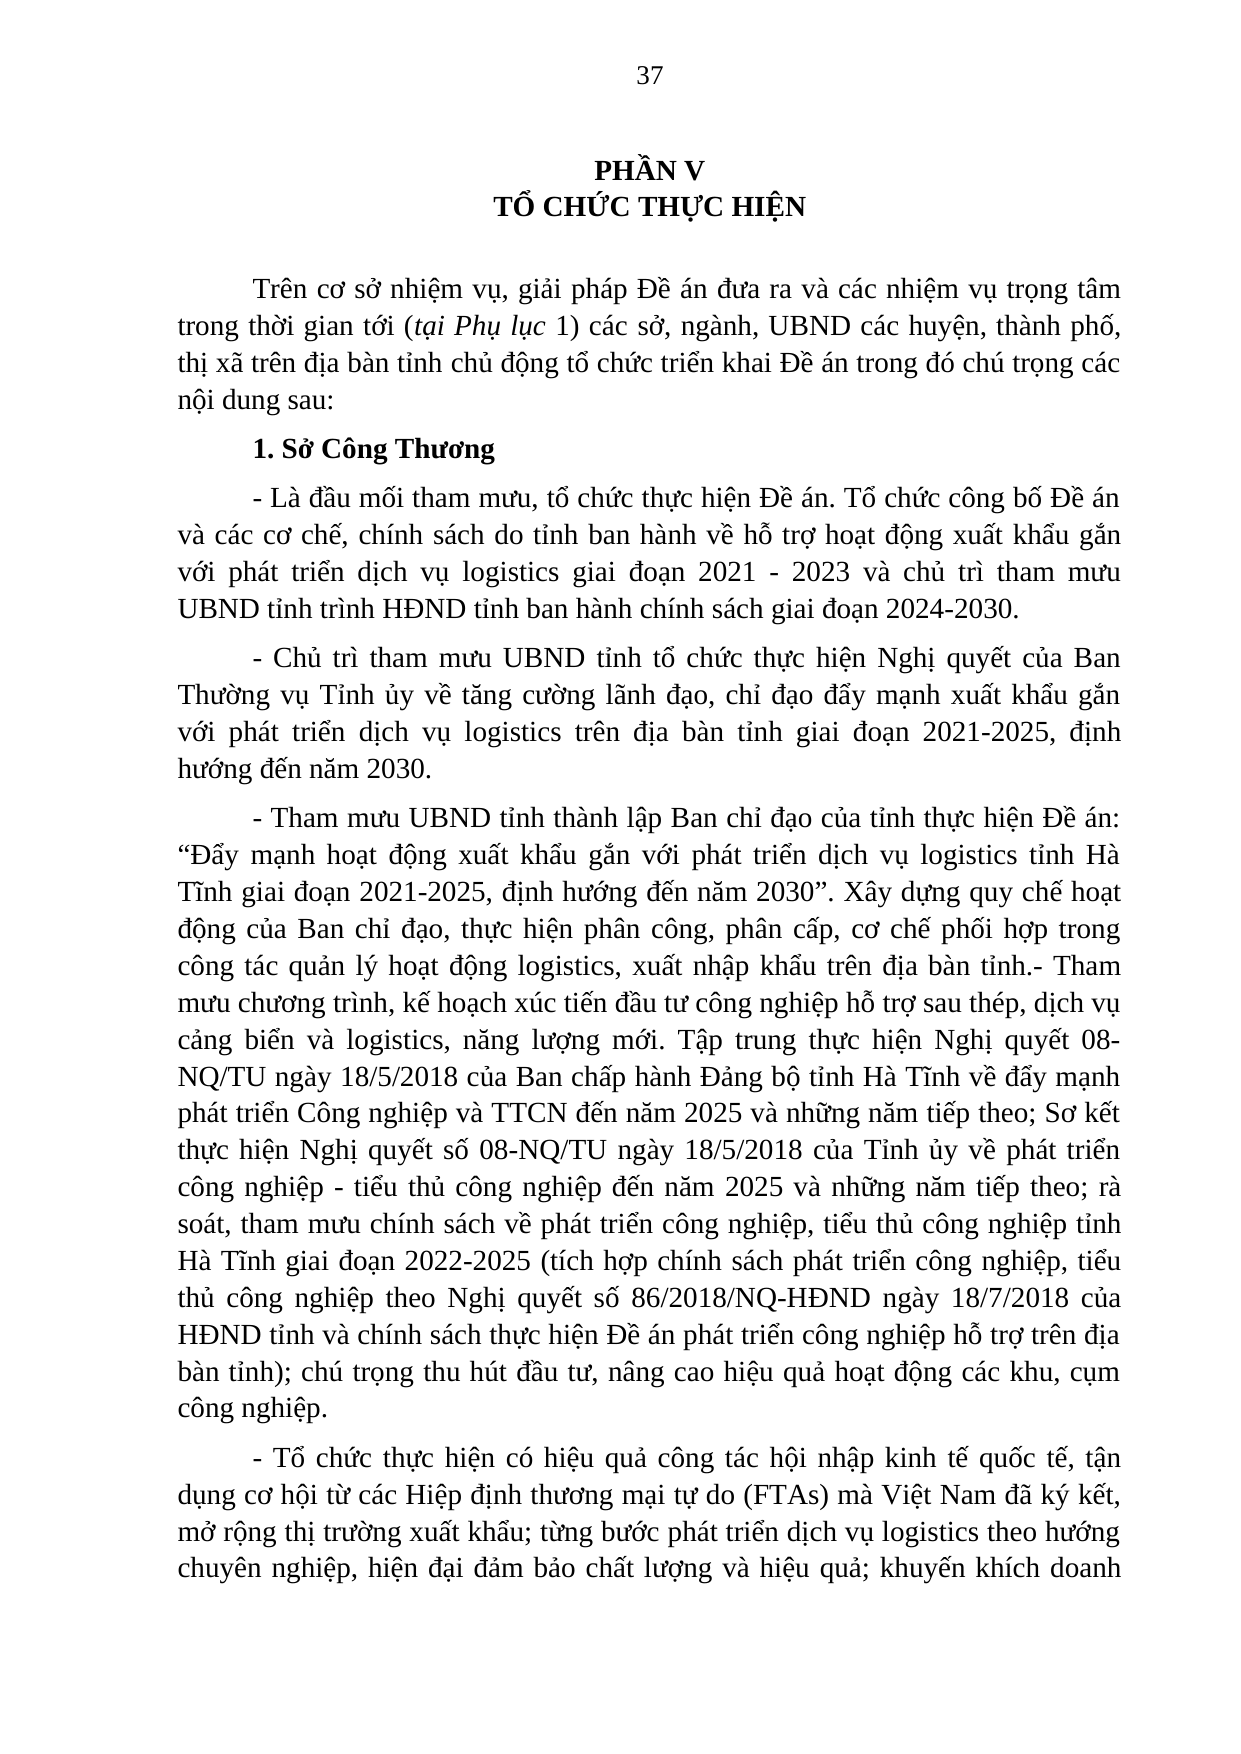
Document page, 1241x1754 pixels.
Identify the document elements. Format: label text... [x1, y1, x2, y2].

text Trên cơ sở nhiệm vụ, giải pháp Đề án đưa ra và các nhiệm vụ trọng tâm trong thời gian tới (tại Phụ lục 1) các sở, ngành, UBND các huyện, thành phố, thị xã trên địa bàn tỉnh chủ động tổ chức triển khai Đề án trong đó chú trọng các nội dung sau: [177, 271, 1122, 415]
text - Tham mưu UBND tỉnh thành lập Ban chỉ đạo của tỉnh thực hiện Đề án: “Đẩy mạnh hoạt động xuất khẩu gắn với phát triển dịch vụ logistics tỉnh Hà Tĩnh giai đoạn 2021-2025, định hướng đến năm 2030”. Xây dựng quy chế hoạt động của Ban chỉ đạo, thực hiện phân công, phân cấp, cơ chế phối hợp trong công tác quản lý hoạt động logistics, xuất nhập khẩu trên địa bàn tỉnh.- Tham mưu chương trình, kế hoạch xúc tiến đầu tư công nghiệp hỗ trợ sau thép, dịch vụ cảng biển và logistics, năng lượng mới. Tập trung thực hiện Nghị quyết 08-NQ/TU ngày 18/5/2018 của Ban chấp hành Đảng bộ tỉnh Hà Tĩnh về đẩy mạnh phát triển Công nghiệp và TTCN đến năm 2025 và những năm tiếp theo; Sơ kết thực hiện Nghị quyết số 08-NQ/TU ngày 18/5/2018 của Tỉnh ủy về phát triển công nghiệp - tiểu thủ công nghiệp đến năm 2025 và những năm tiếp theo; rà soát, tham mưu chính sách về phát triển công nghiệp, tiểu thủ công nghiệp tỉnh Hà Tĩnh giai đoạn 2022-2025 (tích hợp chính sách phát triển công nghiệp, tiểu thủ công nghiệp theo Nghị quyết số 86/2018/NQ-HĐND ngày 18/7/2018 của HĐND tỉnh và chính sách thực hiện Đề án phát triển công nghiệp hỗ trợ trên địa bàn tỉnh); chú trọng thu hút đầu tư, nâng cao hiệu quả hoạt động các khu, cụm công nghiệp. [177, 801, 1122, 1424]
text - Chủ trì tham mưu UBND tỉnh tổ chức thực hiện Nghị quyết của Ban Thường vụ Tỉnh ủy về tăng cường lãnh đạo, chỉ đạo đẩy mạnh xuất khẩu gắn với phát triển dịch vụ logistics trên địa bàn tỉnh giai đoạn 2021-2025, định hướng đến năm 2030. [177, 641, 1122, 785]
subtitle TỔ CHỨC THỰC HIỆN [177, 189, 1122, 223]
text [177, 1440, 1122, 1584]
text 1. Sở Công Thương [177, 431, 1122, 465]
subtitle PHẦN V [177, 153, 1122, 186]
text - Là đầu mối tham mưu, tổ chức thực hiện Đề án. Tổ chức công bố Đề án và các cơ chế, chính sách do tỉnh ban hành về hỗ trợ hoạt động xuất khẩu gắn với phát triển dịch vụ logistics giai đoạn 2021 - 2023 và chủ trì tham mưu UBND tỉnh trình HĐND tỉnh ban hành chính sách giai đoạn 2024-2030. [177, 481, 1122, 625]
